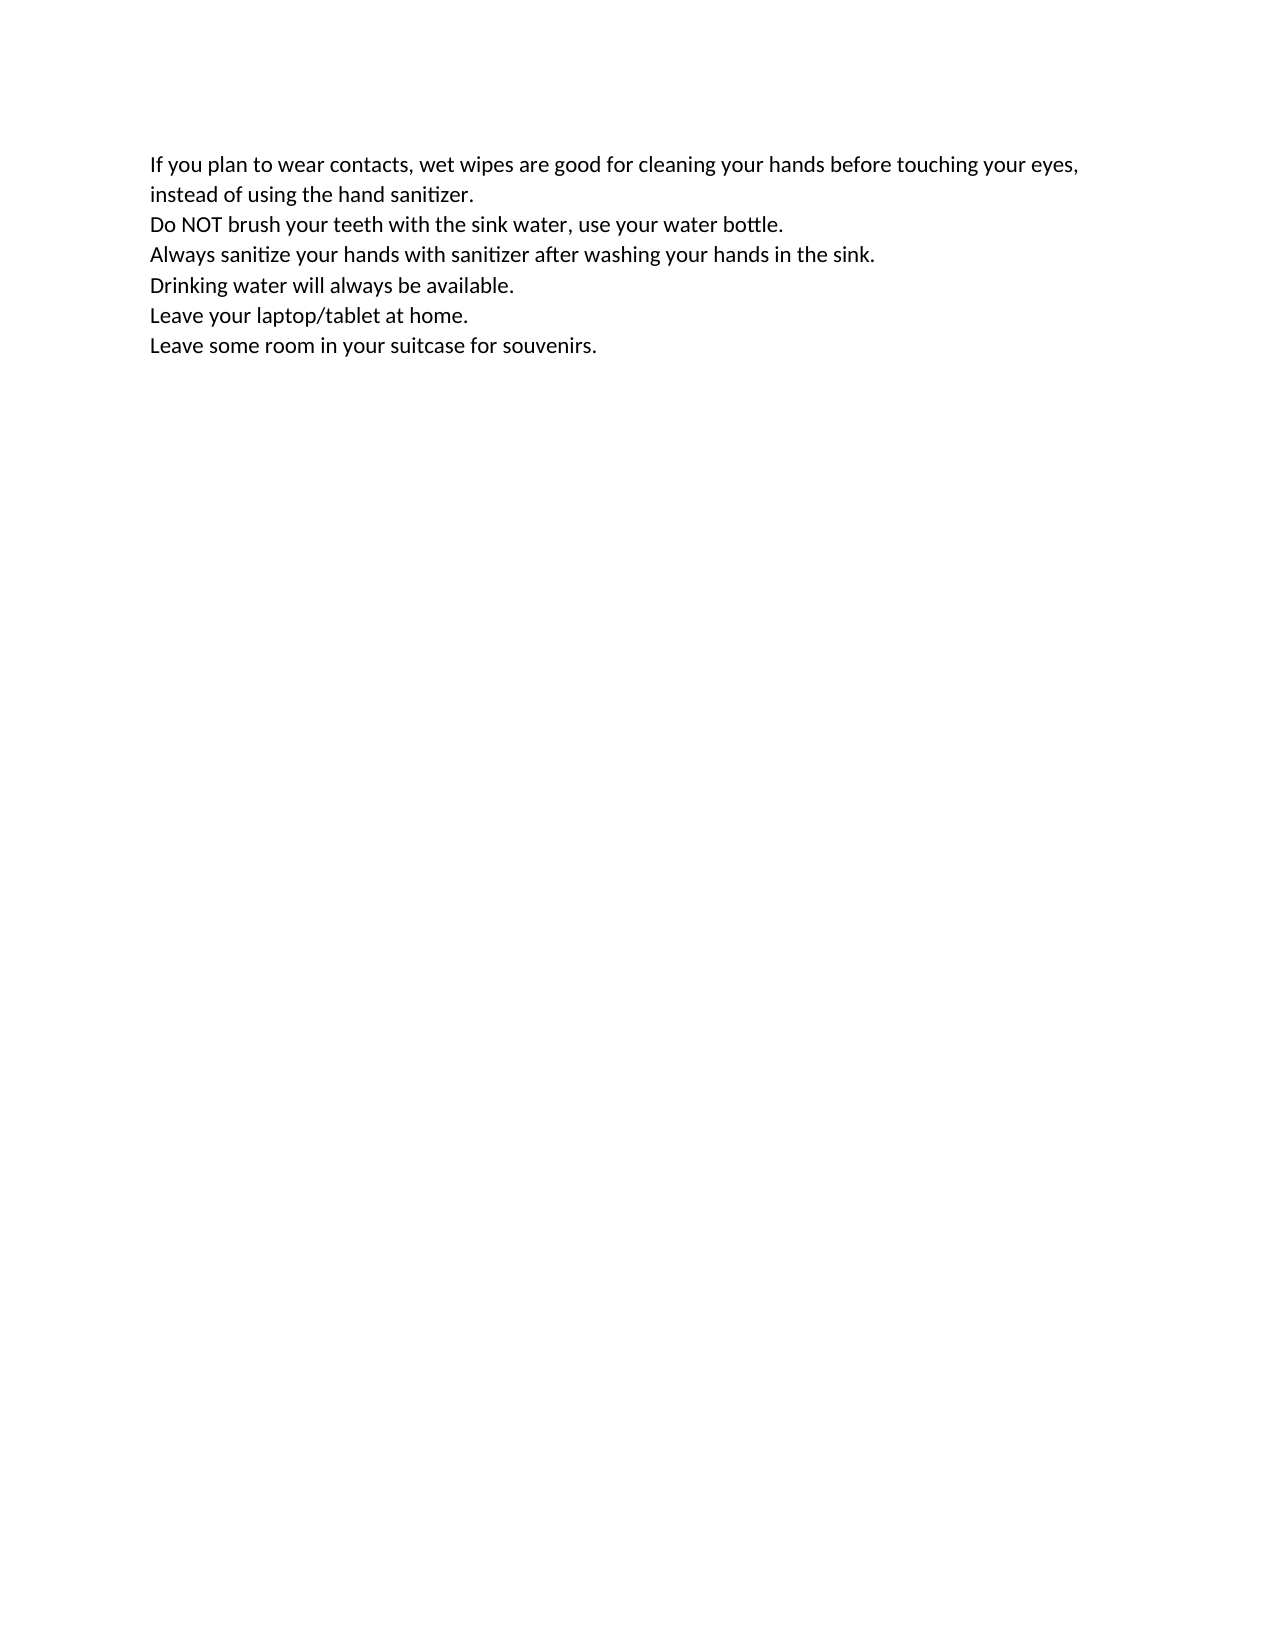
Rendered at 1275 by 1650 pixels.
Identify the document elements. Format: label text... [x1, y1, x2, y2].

text If you plan to wear contacts, wet wipes are good for cleaning your hands before touching your eyes, instead of using the hand sanitizer. [150, 150, 1125, 208]
text Do NOT brush your teeth with the sink water, use your water bottle. [150, 210, 1125, 238]
text Always sanitize your hands with sanitizer after washing your hands in the sink. [150, 241, 1125, 269]
text Drinking water will always be available. [150, 271, 1125, 299]
text Leave some room in your suitcase for souvenirs. [150, 331, 1125, 359]
text Leave your laptop/tablet at home. [150, 301, 1125, 329]
